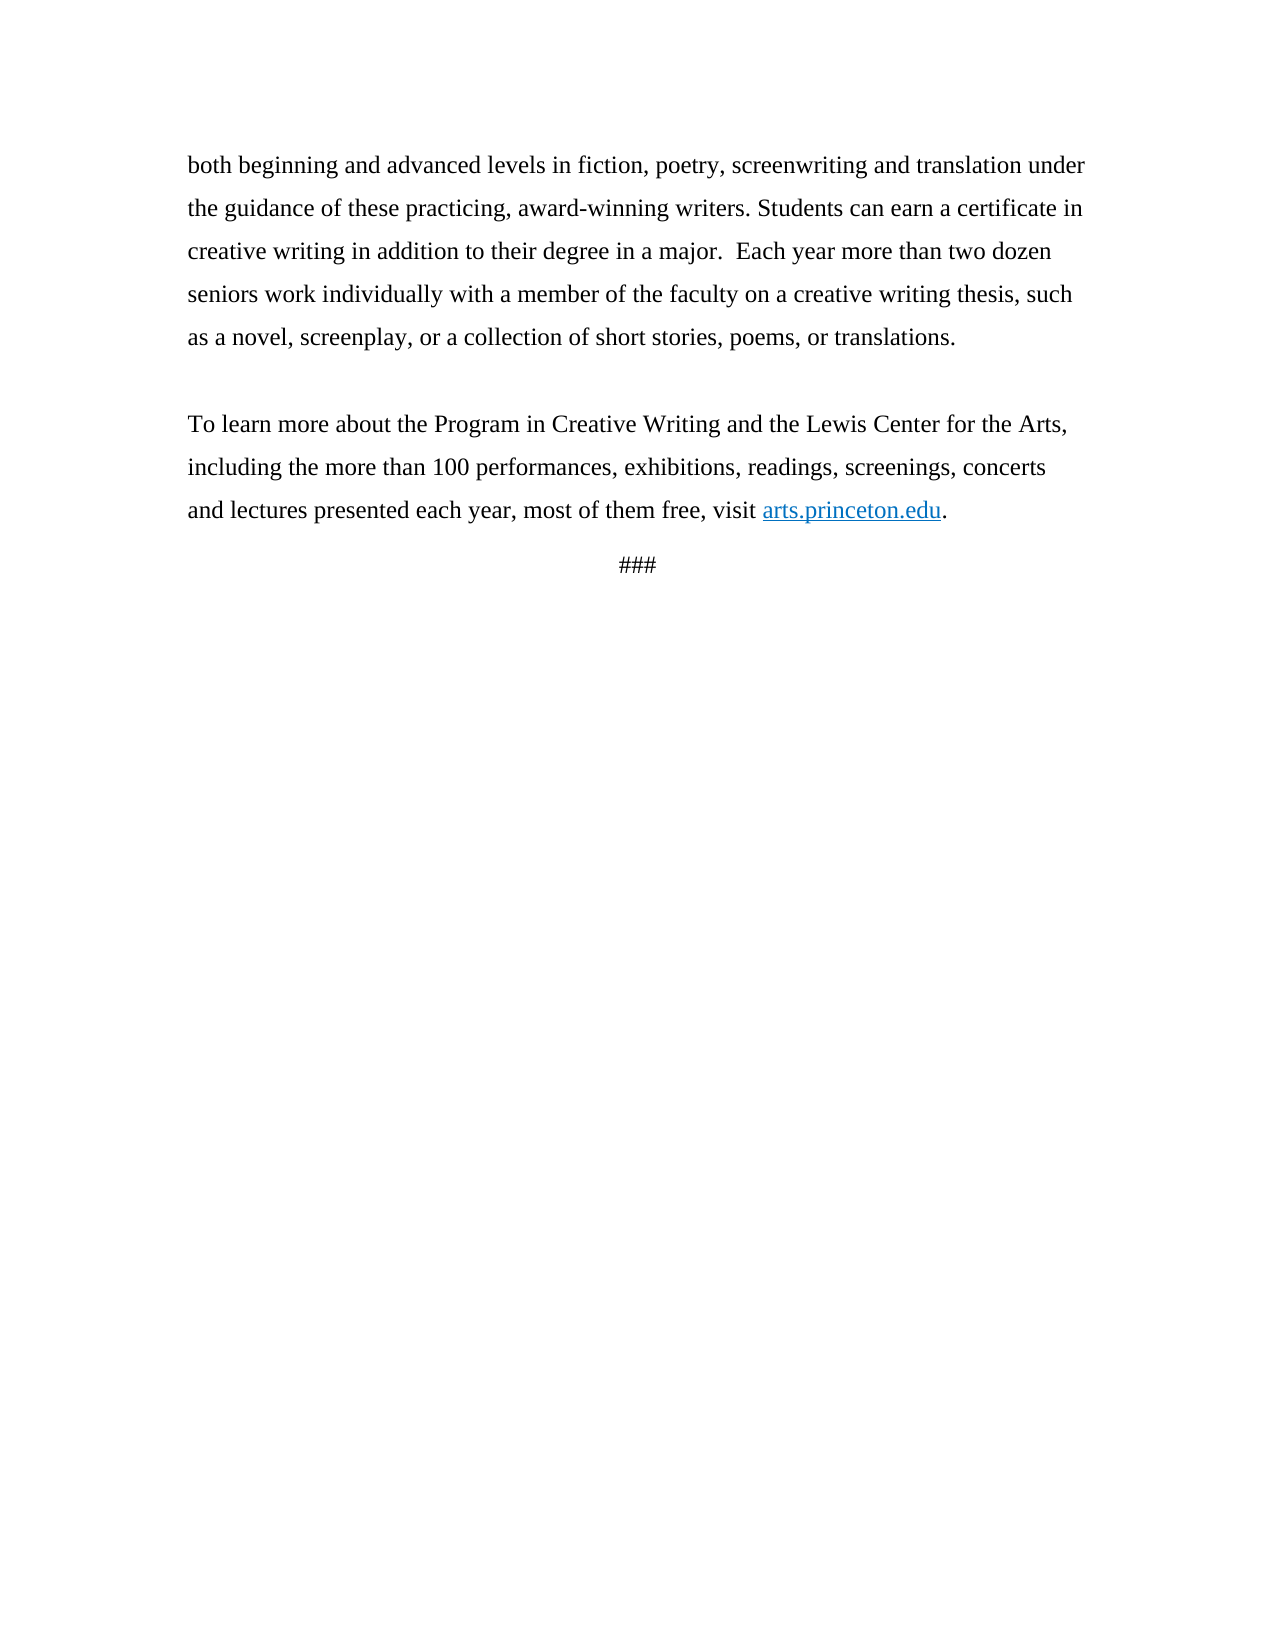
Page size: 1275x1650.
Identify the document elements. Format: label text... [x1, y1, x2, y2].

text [187, 150, 1087, 351]
text To learn more about the Program in Creative Writing and the Lewis Center for the Arts, including the more than 100 performances, exhibitions, readings, screenings, concerts and lectures presented each year, most of them free, visit arts.princeton.edu. [187, 409, 1087, 524]
text ### [187, 551, 1087, 579]
